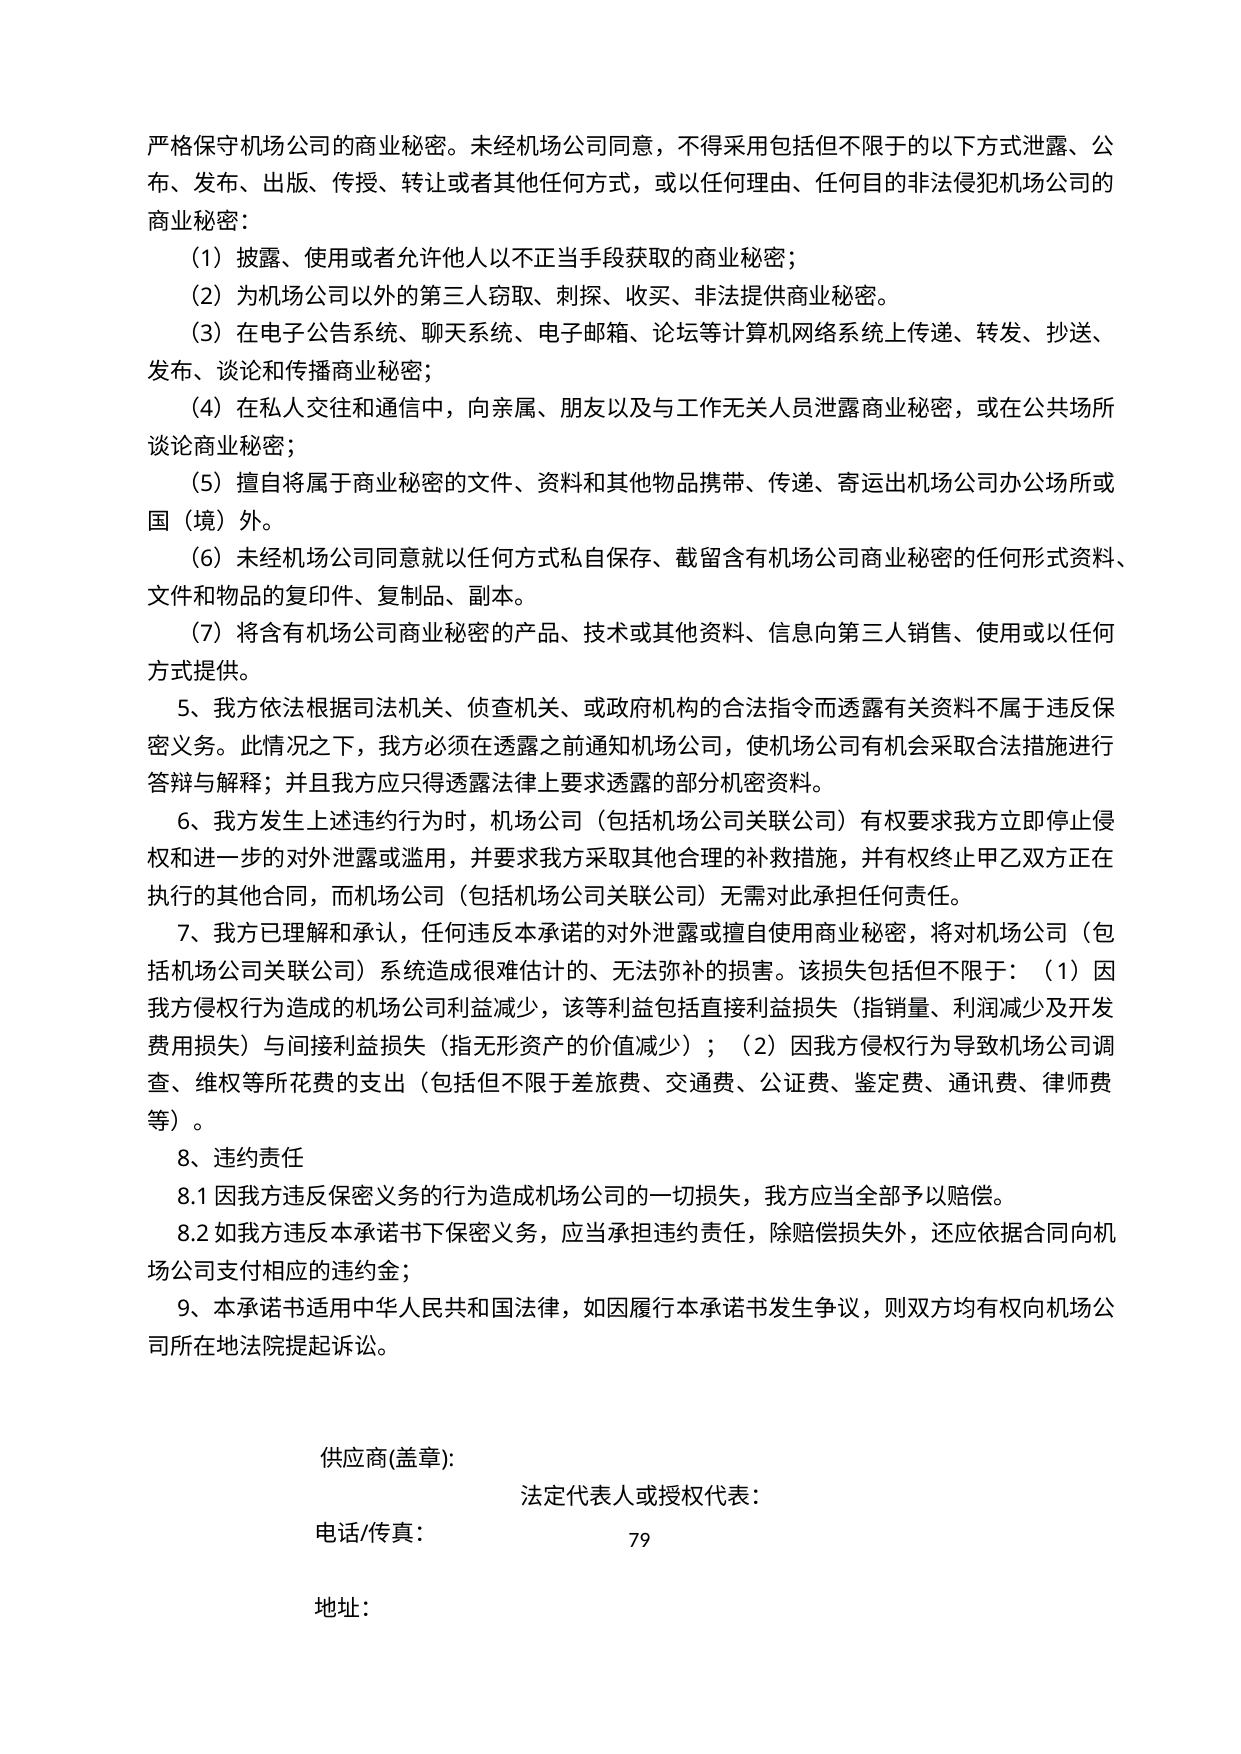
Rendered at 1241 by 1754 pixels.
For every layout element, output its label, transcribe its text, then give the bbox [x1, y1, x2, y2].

text 5、我方依法根据司法机关、侦查机关、或政府机构的合法指令而透露有关资料不属于违反保密义务。此情况之下，我方必须在透露之前通知机场公司，使机场公司有机会采取合法措施进行答辩与解释；并且我方应只得透露法律上要求透露的部分机密资料。 [148, 687, 1116, 799]
text （2）为机场公司以外的第三人窃取、刺探、收买、非法提供商业秘密。 [148, 274, 1116, 312]
text 8、违约责任 [148, 1137, 1116, 1174]
text 法定代表人或授权代表： [148, 1474, 1116, 1512]
text （4）在私人交往和通信中，向亲属、朋友以及与工作无关人员泄露商业秘密，或在公共场所谈论商业秘密； [148, 387, 1116, 462]
text （5）擅自将属于商业秘密的文件、资料和其他物品携带、传递、寄运出机场公司办公场所或国（境）外。 [148, 462, 1116, 537]
text （7）将含有机场公司商业秘密的产品、技术或其他资料、信息向第三人销售、使用或以任何方式提供。 [148, 612, 1116, 687]
text 9、本承诺书适用中华人民共和国法律，如因履行本承诺书发生争议，则双方均有权向机场公司所在地法院提起诉讼。 [148, 1287, 1116, 1362]
text 供应商(盖章): [148, 1437, 1116, 1474]
text 电话/传真： [148, 1512, 1116, 1549]
text 6、我方发生上述违约行为时，机场公司（包括机场公司关联公司）有权要求我方立即停止侵权和进一步的对外泄露或滥用，并要求我方采取其他合理的补救措施，并有权终止甲乙双方正在执行的其他合同，而机场公司（包括机场公司关联公司）无需对此承担任何责任。 [148, 799, 1116, 912]
text 地址： [148, 1587, 1116, 1624]
text 7、我方已理解和承认，任何违反本承诺的对外泄露或擅自使用商业秘密，将对机场公司（包括机场公司关联公司）系统造成很难估计的、无法弥补的损害。该损失包括但不限于：（1）因我方侵权行为造成的机场公司利益减少，该等利益包括直接利益损失（指销量、利润减少及开发费用损失）与间接利益损失（指无形资产的价值减少）；（2）因我方侵权行为导致机场公司调查、维权等所花费的支出（包括但不限于差旅费、交通费、公证费、鉴定费、通讯费、律师费等）。 [148, 912, 1116, 1137]
text （3）在电子公告系统、聊天系统、电子邮箱、论坛等计算机网络系统上传递、转发、抄送、发布、谈论和传播商业秘密； [148, 312, 1116, 387]
text （6）未经机场公司同意就以任何方式私自保存、截留含有机场公司商业秘密的任何形式资料、文件和物品的复印件、复制品、副本。 [148, 537, 1116, 612]
text 8.1因我方违反保密义务的行为造成机场公司的一切损失，我方应当全部予以赔偿。 [148, 1174, 1116, 1212]
text （1）披露、使用或者允许他人以不正当手段获取的商业秘密； [148, 237, 1116, 274]
text 8.2如我方违反本承诺书下保密义务，应当承担违约责任，除赔偿损失外，还应依据合同向机场公司支付相应的违约金； [148, 1212, 1116, 1287]
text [148, 124, 1116, 237]
